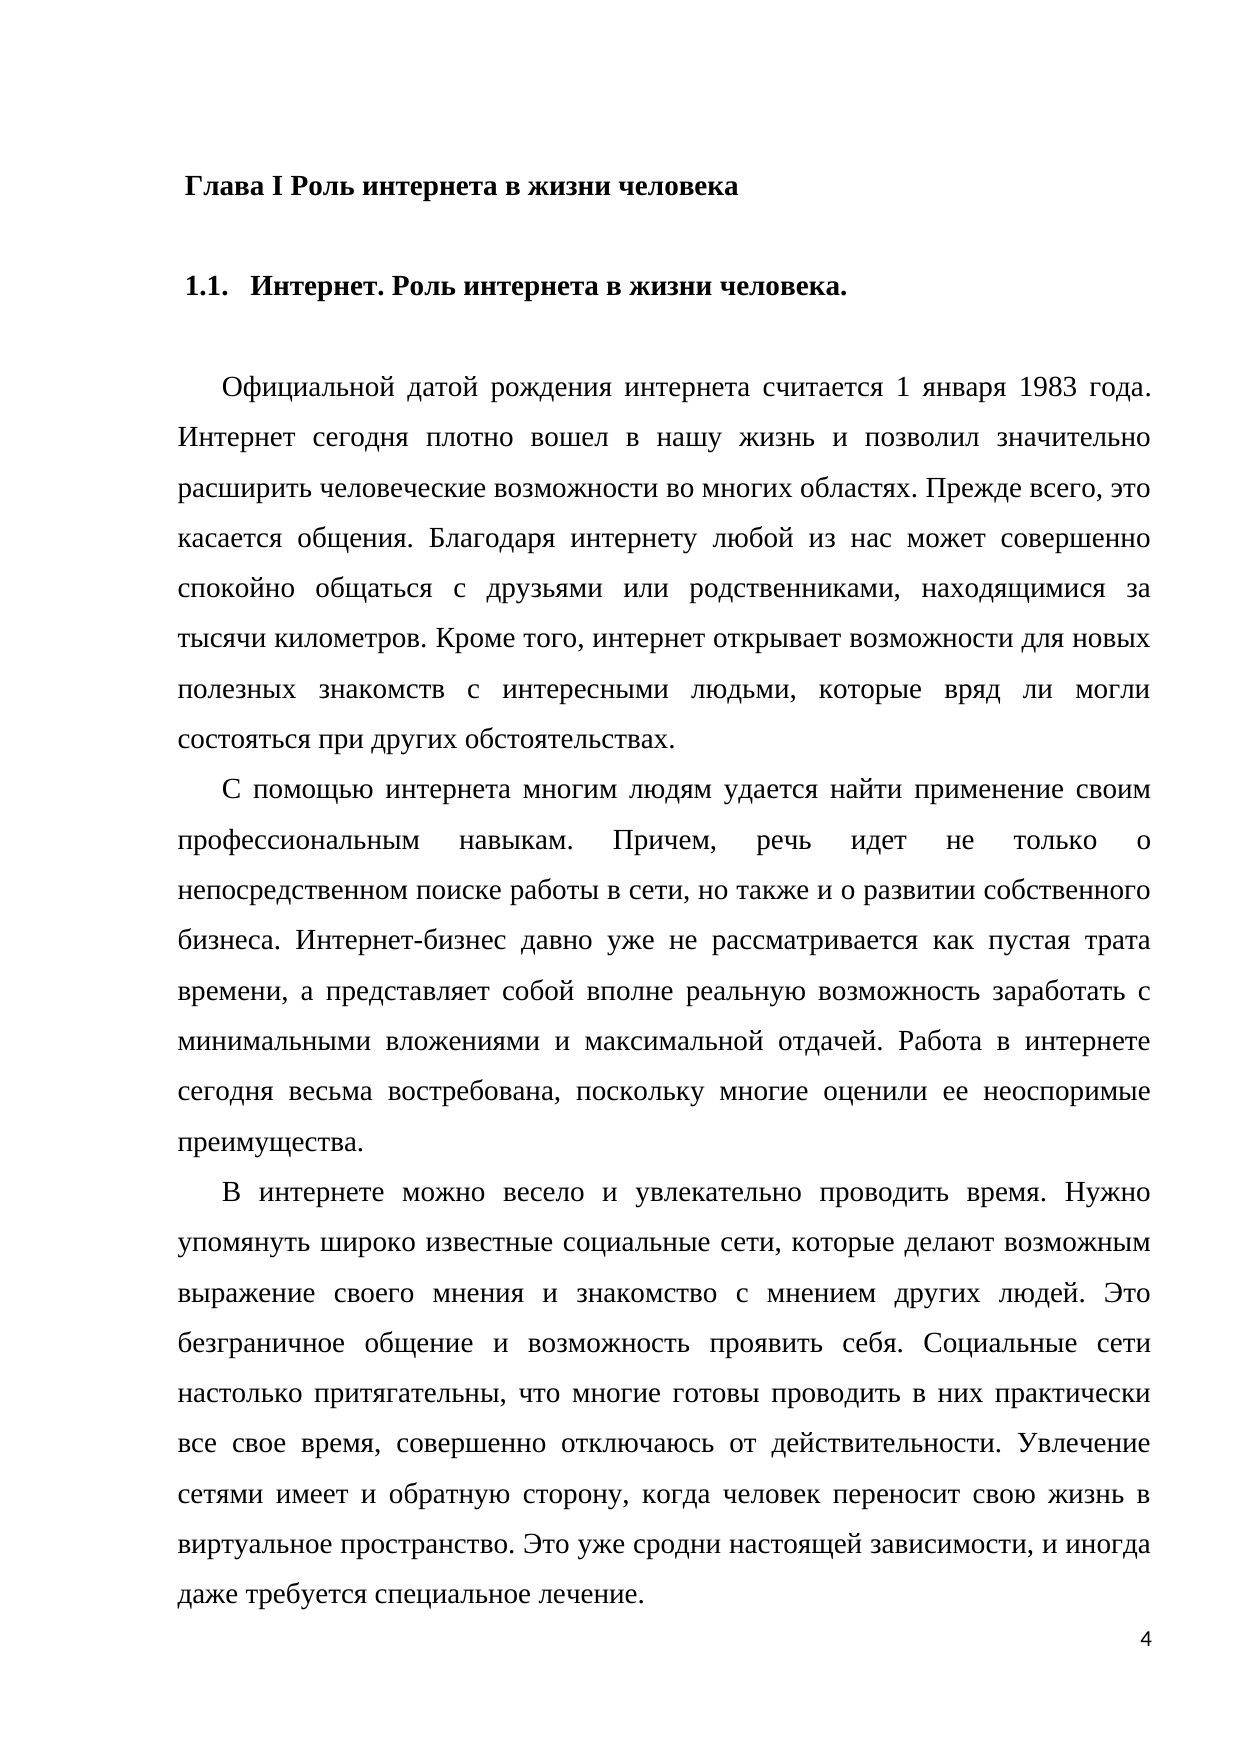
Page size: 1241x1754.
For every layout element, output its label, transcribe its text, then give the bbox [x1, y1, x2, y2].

text С помощью интернета многим людям удается найти применение своим профессиональным навыкам. Причем, речь идет не только о непосредственном поиске работы в сети, но также и о развитии собственного бизнеса. Интернет-бизнес давно уже не рассматривается как пустая трата времени, а представляет собой вполне реальную возможность заработать с минимальными вложениями и максимальной отдачей. Работа в интернете сегодня весьма востребована, поскольку многие оценили ее неоспоримые преимущества. [177, 772, 1152, 1157]
text В интернете можно весело и увлекательно проводить время. Нужно упомянуть широко известные социальные сети, которые делают возможным выражение своего мнения и знакомство с мнением других людей. Это безграничное общение и возможность проявить себя. Социальные сети настолько притягательны, что многие готовы проводить в них практически все свое время, совершенно отключаюсь от действительности. Увлечение сетями имеет и обратную сторону, когда человек переносит свою жизнь в виртуальное пространство. Это уже сродни настоящей зависимости, и иногда даже требуется специальное лечение. [177, 1174, 1152, 1610]
subtitle 1.1. Интернет. Роль интернета в жизни человека. [177, 268, 1152, 302]
subtitle Глава I Роль интернета в жизни человека [177, 168, 1152, 202]
text Официальной датой рождения интернета считается 1 января 1983 года. Интернет сегодня плотно вошел в нашу жизнь и позволил значительно расширить человеческие возможности во многих областях. Прежде всего, это касается общения. Благодаря интернету любой из нас может совершенно спокойно общаться с друзьями или родственниками, находящимися за тысячи километров. Кроме того, интернет открывает возможности для новых полезных знакомств с интересными людьми, которые вряд ли могли состояться при других обстоятельствах. [177, 369, 1152, 755]
